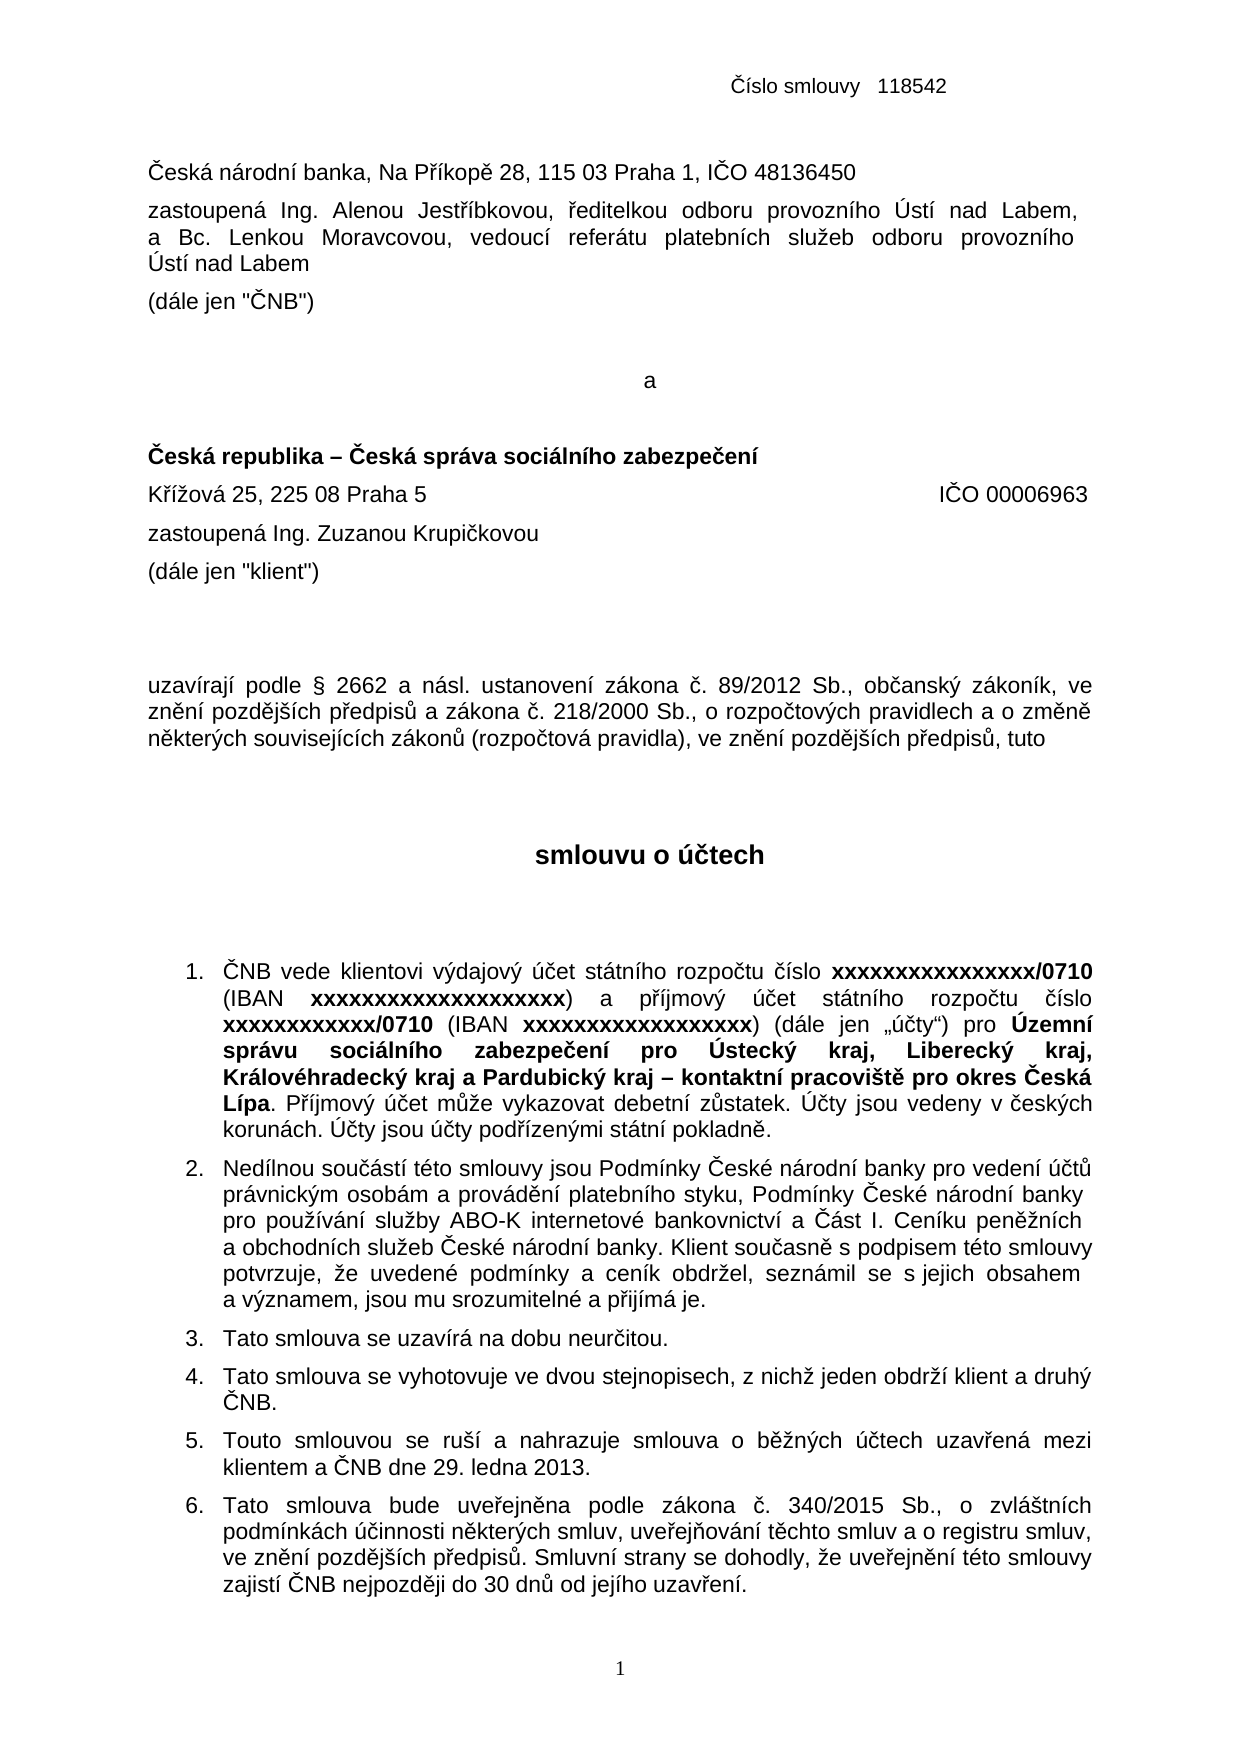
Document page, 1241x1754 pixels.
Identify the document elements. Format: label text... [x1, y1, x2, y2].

list ČNB vede klientovi výdajový účet státního rozpočtu číslo xxxxxxxxxxxxxxxx/0710 (IBAN xxxxxxxxxxxxxxxxxxxx) a příjmový účet státního rozpočtu číslo xxxxxxxxxxxx/0710 (IBAN xxxxxxxxxxxxxxxxxx) (dále jen „účty“) pro Územní správu sociálního zabezpečení pro Ústecký kraj, Liberecký kraj, Královéhradecký kraj a Pardubický kraj – kontaktní pracoviště pro okres Česká Lípa. Příjmový účet může vykazovat debetní zůstatek. Účty jsou vedeny v českých korunách. Účty jsou účty podřízenými státní pokladně. [185, 958, 1093, 1143]
text zastoupená Ing. Zuzanou Krupičkovou [148, 519, 1093, 546]
text Česká republika – Česká správa sociálního zabezpečení [148, 443, 1093, 469]
list Tato smlouva se uzavírá na dobu neurčitou. [185, 1324, 1093, 1351]
list Touto smlouvou se ruší a nahrazuje smlouva o běžných účtech uzavřená mezi klientem a ČNB dne 29. ledna 2013. [185, 1427, 1093, 1480]
text smlouvu o účtech [148, 839, 1093, 870]
text (dále jen "klient") [148, 558, 1093, 584]
list Tato smlouva bude uveřejněna podle zákona č. 340/2015 Sb., o zvláštních podmínkách účinnosti některých smluv, uveřejňování těchto smluv a o registru smluv, ve znění pozdějších předpisů. Smluvní strany se dohodly, že uveřejnění této smlouvy zajistí ČNB nejpozději do 30 dnů od jejího uzavření. [185, 1492, 1093, 1597]
text Křížová 25, 225 08 Praha 5 IČO 00006963 [148, 481, 1093, 508]
text uzavírají podle § násl. ustanovení zákona č. 89/2012 Sb., občanský zákoník, ve znění pozdějších předpisů a zákona č. 218/2000 Sb., o rozpočtových pravidlech a o změně některých souvisejících zákonů (rozpočtová pravidla), ve znění pozdějších předpisů, tuto [148, 672, 1093, 751]
text a [148, 367, 1093, 393]
text Česká národní banka, Na Příkopě 28, 115 03 Praha 1, IČO 48136450 [148, 159, 1093, 186]
list Nedílnou součástí této smlouvy jsou Podmínky České národní banky pro vedení účtů právnickým osobám a provádění platebního styku, Podmínky České národní banky pro používání služby ABO-K internetové bankovnictví a Část I. Ceníku peněžních a obchodních služeb České národní banky. Klient současně s podpisem této smlouvy potvrzuje, že uvedené podmínky a ceník obdržel, seznámil se s jejich obsahem a významem, jsou mu srozumitelné a přijímá je. [185, 1154, 1093, 1313]
text zastoupená Ing. Alenou Jestříbkovou, ředitelkou odboru provozního Ústí nad Labem, a Bc. Lenkou Moravcovou, vedoucí referátu platebních služeb odboru provozního Ústí nad Labem [148, 197, 1093, 277]
text (dále jen "ČNB") [148, 288, 1093, 315]
list Tato smlouva se vyhotovuje ve dvou stejnopisech, z nichž jeden obdrží klient a druhý ČNB. [185, 1363, 1093, 1415]
